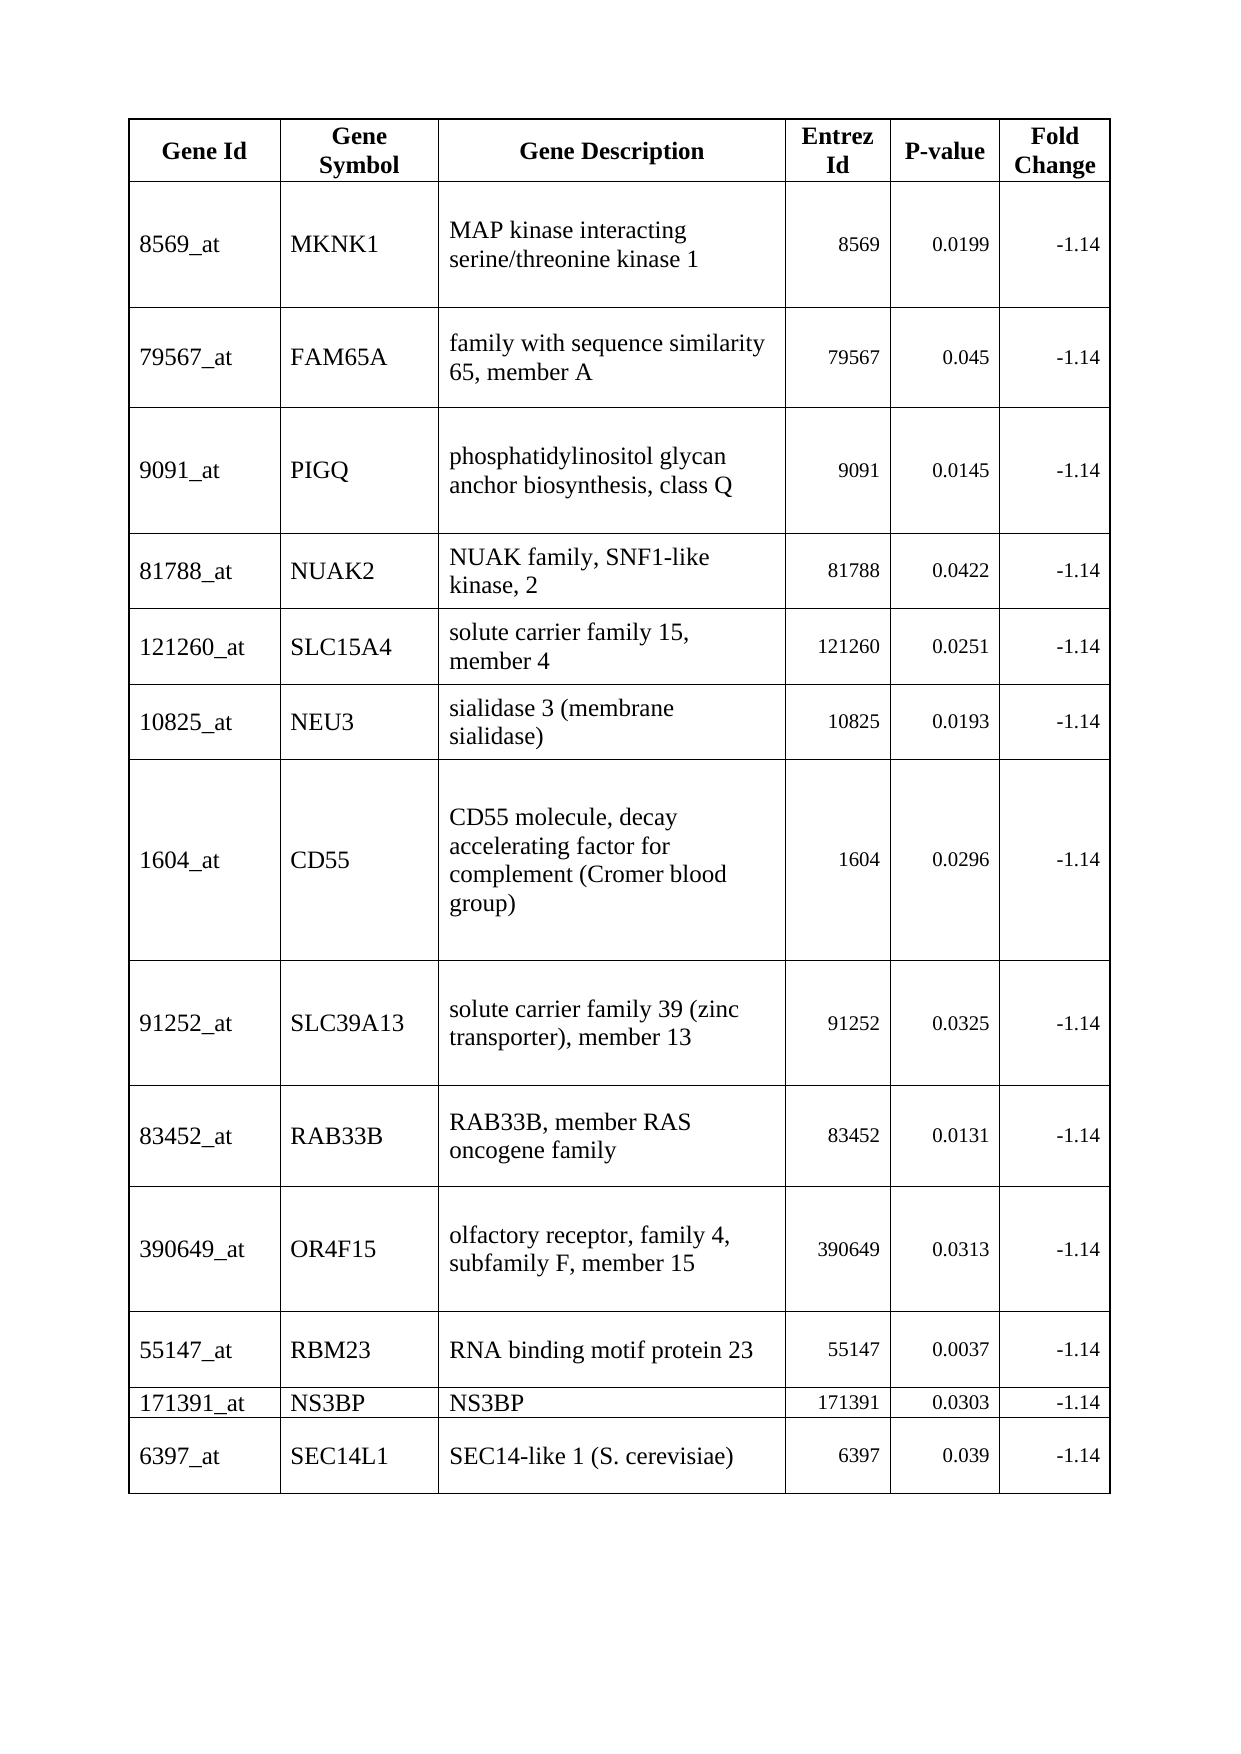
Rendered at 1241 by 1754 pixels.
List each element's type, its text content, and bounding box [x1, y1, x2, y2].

table_cell 83452_at [130, 1086, 280, 1186]
table_cell SLC39A13 [281, 961, 438, 1085]
table_cell 0.0325 [891, 961, 999, 1085]
table_cell phosphatidylinositol glycan anchor biosynthesis, class Q [439, 408, 785, 532]
table_cell 55147_at [130, 1312, 280, 1387]
table_cell PIGQ [281, 408, 438, 532]
table_cell 0.0296 [891, 760, 999, 959]
table_header Gene Description [439, 120, 785, 181]
table_cell CD55 molecule, decay accelerating factor for complement (Cromer blood group) [439, 760, 785, 959]
table_cell 390649_at [130, 1187, 280, 1311]
table_cell -1.14 [1000, 1086, 1109, 1186]
table_header Entrez Id [786, 120, 890, 181]
table_cell -1.14 [1000, 1187, 1109, 1311]
table_header Gene Symbol [281, 120, 438, 181]
table_cell SEC14L1 [281, 1418, 438, 1493]
table_cell 9091_at [130, 408, 280, 532]
table_cell CD55 [281, 760, 438, 959]
table_cell 55147 [786, 1312, 890, 1387]
table_header Fold Change [1000, 120, 1109, 181]
table_cell SEC14-like 1 (S. cerevisiae) [439, 1418, 785, 1493]
table_cell -1.14 [1000, 609, 1109, 683]
table_cell 10825 [786, 685, 890, 759]
table_cell 0.045 [891, 308, 999, 407]
table_cell NUAK family, SNF1-like kinase, 2 [439, 534, 785, 608]
table_cell 8569_at [130, 182, 280, 306]
table_cell 0.0199 [891, 182, 999, 306]
table_cell -1.14 [1000, 1418, 1109, 1493]
table_cell NUAK2 [281, 534, 438, 608]
table_cell 79567 [786, 308, 890, 407]
table_cell 0.0145 [891, 408, 999, 532]
table_cell 0.0422 [891, 534, 999, 608]
table_cell 81788 [786, 534, 890, 608]
table_cell RAB33B, member RAS oncogene family [439, 1086, 785, 1186]
table_cell solute carrier family 39 (zinc transporter), member 13 [439, 961, 785, 1085]
table_header P-value [891, 120, 999, 181]
table_cell -1.14 [1000, 685, 1109, 759]
table_cell -1.14 [1000, 760, 1109, 959]
table_cell 1604 [786, 760, 890, 959]
table_cell family with sequence similarity 65, member A [439, 308, 785, 407]
table_cell FAM65A [281, 308, 438, 407]
table_cell 0.0131 [891, 1086, 999, 1186]
table_cell sialidase 3 (membrane sialidase) [439, 685, 785, 759]
table_cell -1.14 [1000, 408, 1109, 532]
table_cell RNA binding motif protein 23 [439, 1312, 785, 1387]
table_cell 83452 [786, 1086, 890, 1186]
table_cell 0.0037 [891, 1312, 999, 1387]
table_cell OR4F15 [281, 1187, 438, 1311]
table_cell RBM23 [281, 1312, 438, 1387]
table_cell -1.14 [1000, 308, 1109, 407]
table_cell -1.14 [1000, 182, 1109, 306]
table_cell 0.0251 [891, 609, 999, 683]
table_cell MAP kinase interacting serine/threonine kinase 1 [439, 182, 785, 306]
table_cell 91252 [786, 961, 890, 1085]
table_cell 171391_at [130, 1388, 280, 1417]
table_cell solute carrier family 15, member 4 [439, 609, 785, 683]
table_cell 9091 [786, 408, 890, 532]
table_cell 1604_at [130, 760, 280, 959]
table_cell 6397 [786, 1418, 890, 1493]
table_header Gene Id [130, 120, 280, 181]
table_cell 0.039 [891, 1418, 999, 1493]
table_cell -1.14 [1000, 1312, 1109, 1387]
table_cell 0.0303 [891, 1388, 999, 1417]
table_cell -1.14 [1000, 534, 1109, 608]
table_cell 171391 [786, 1388, 890, 1417]
table_cell SLC15A4 [281, 609, 438, 683]
table_cell NS3BP [281, 1388, 438, 1417]
table_cell 81788_at [130, 534, 280, 608]
table_cell RAB33B [281, 1086, 438, 1186]
table_cell -1.14 [1000, 961, 1109, 1085]
table_cell NS3BP [439, 1388, 785, 1417]
table_cell NEU3 [281, 685, 438, 759]
table_cell 121260 [786, 609, 890, 683]
table_cell MKNK1 [281, 182, 438, 306]
table_cell -1.14 [1000, 1388, 1109, 1417]
table_cell 390649 [786, 1187, 890, 1311]
table_cell 79567_at [130, 308, 280, 407]
table_cell 8569 [786, 182, 890, 306]
table_cell 0.0313 [891, 1187, 999, 1311]
table_cell 10825_at [130, 685, 280, 759]
table_cell olfactory receptor, family 4, subfamily F, member 15 [439, 1187, 785, 1311]
table_cell 91252_at [130, 961, 280, 1085]
table_cell 121260_at [130, 609, 280, 683]
table_cell 0.0193 [891, 685, 999, 759]
table_cell 6397_at [130, 1418, 280, 1493]
